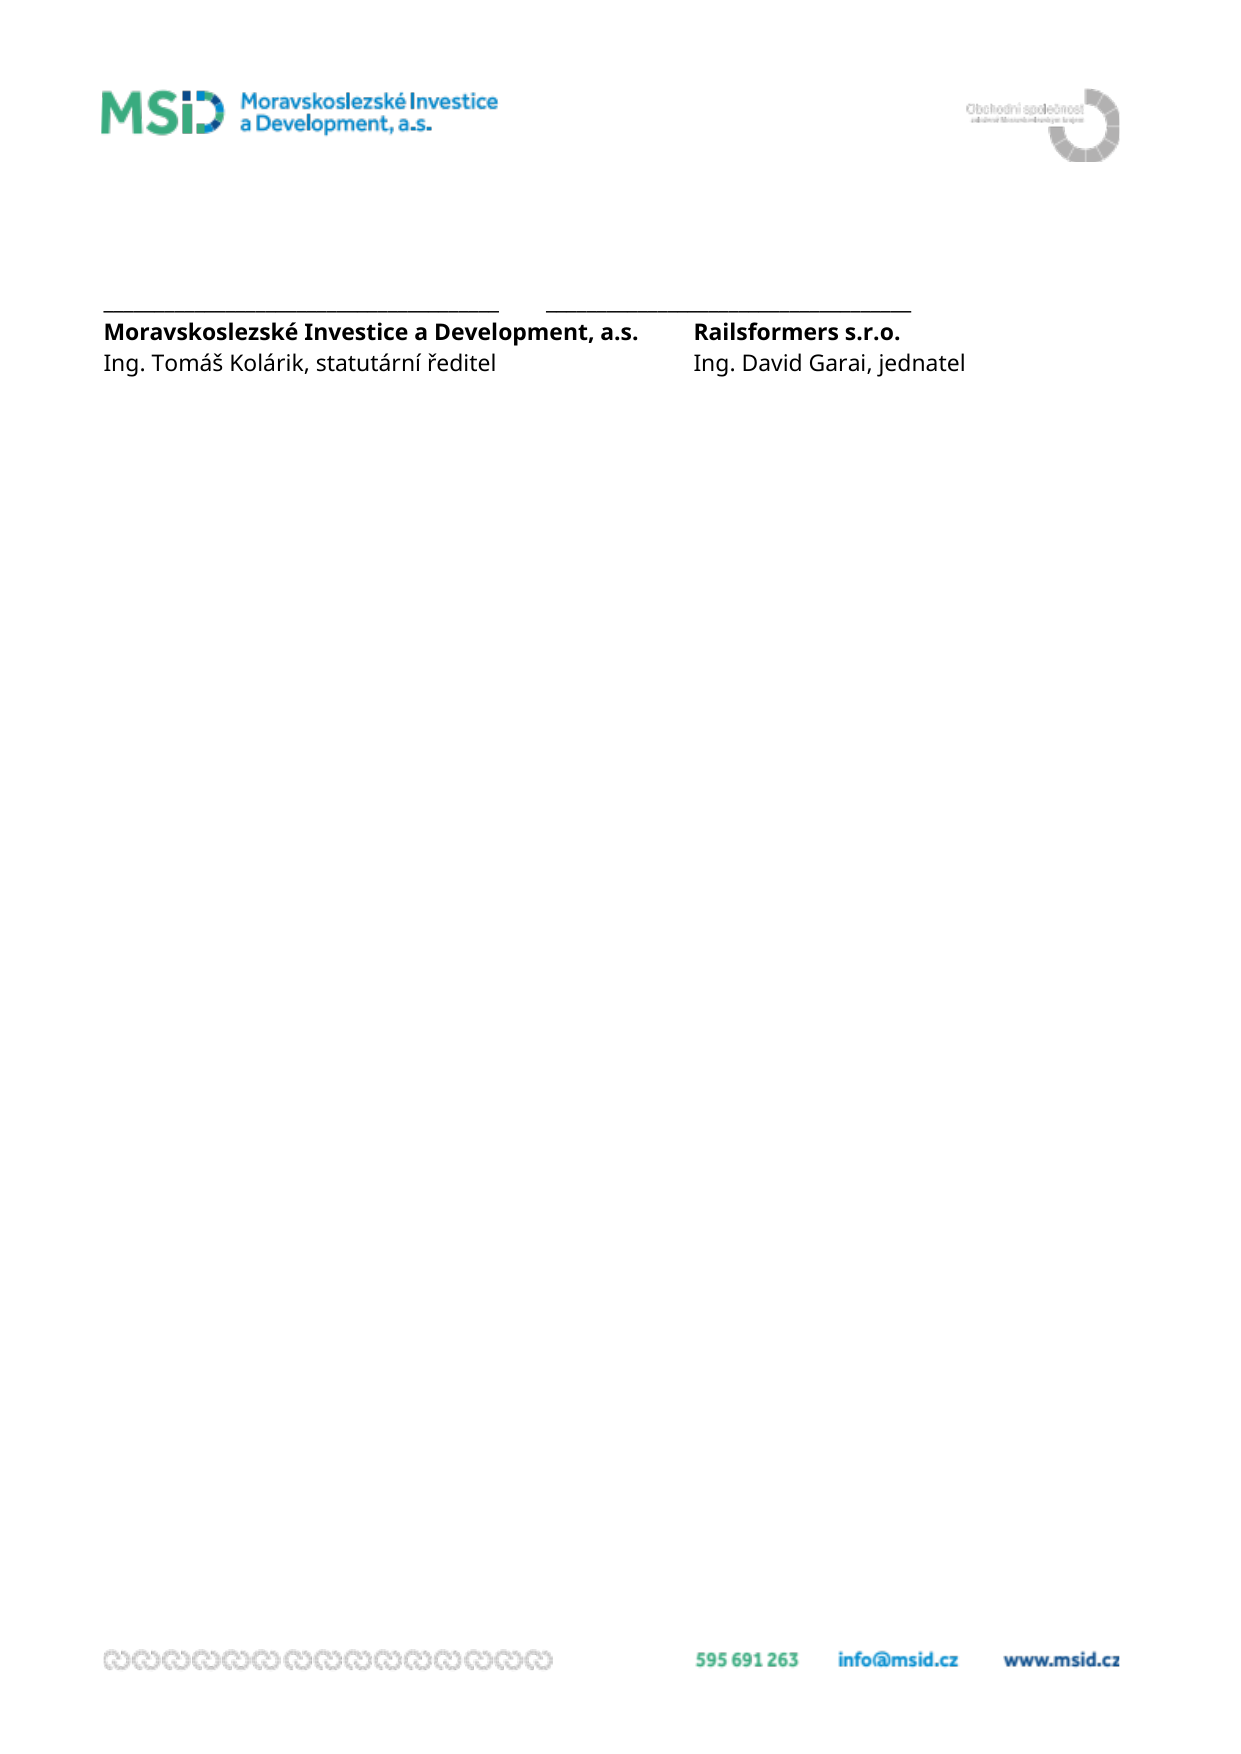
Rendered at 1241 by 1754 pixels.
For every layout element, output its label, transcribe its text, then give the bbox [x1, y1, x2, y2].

text Moravskoslezské Investice a Development, a.s. Railsformers s.r.o. [103, 316, 1123, 347]
text _______________________________________ ____________________________________ [103, 285, 1123, 316]
text Ing. Tomáš Kolárik, statutární ředitel Ing. David Garai, jednatel [103, 347, 1123, 378]
